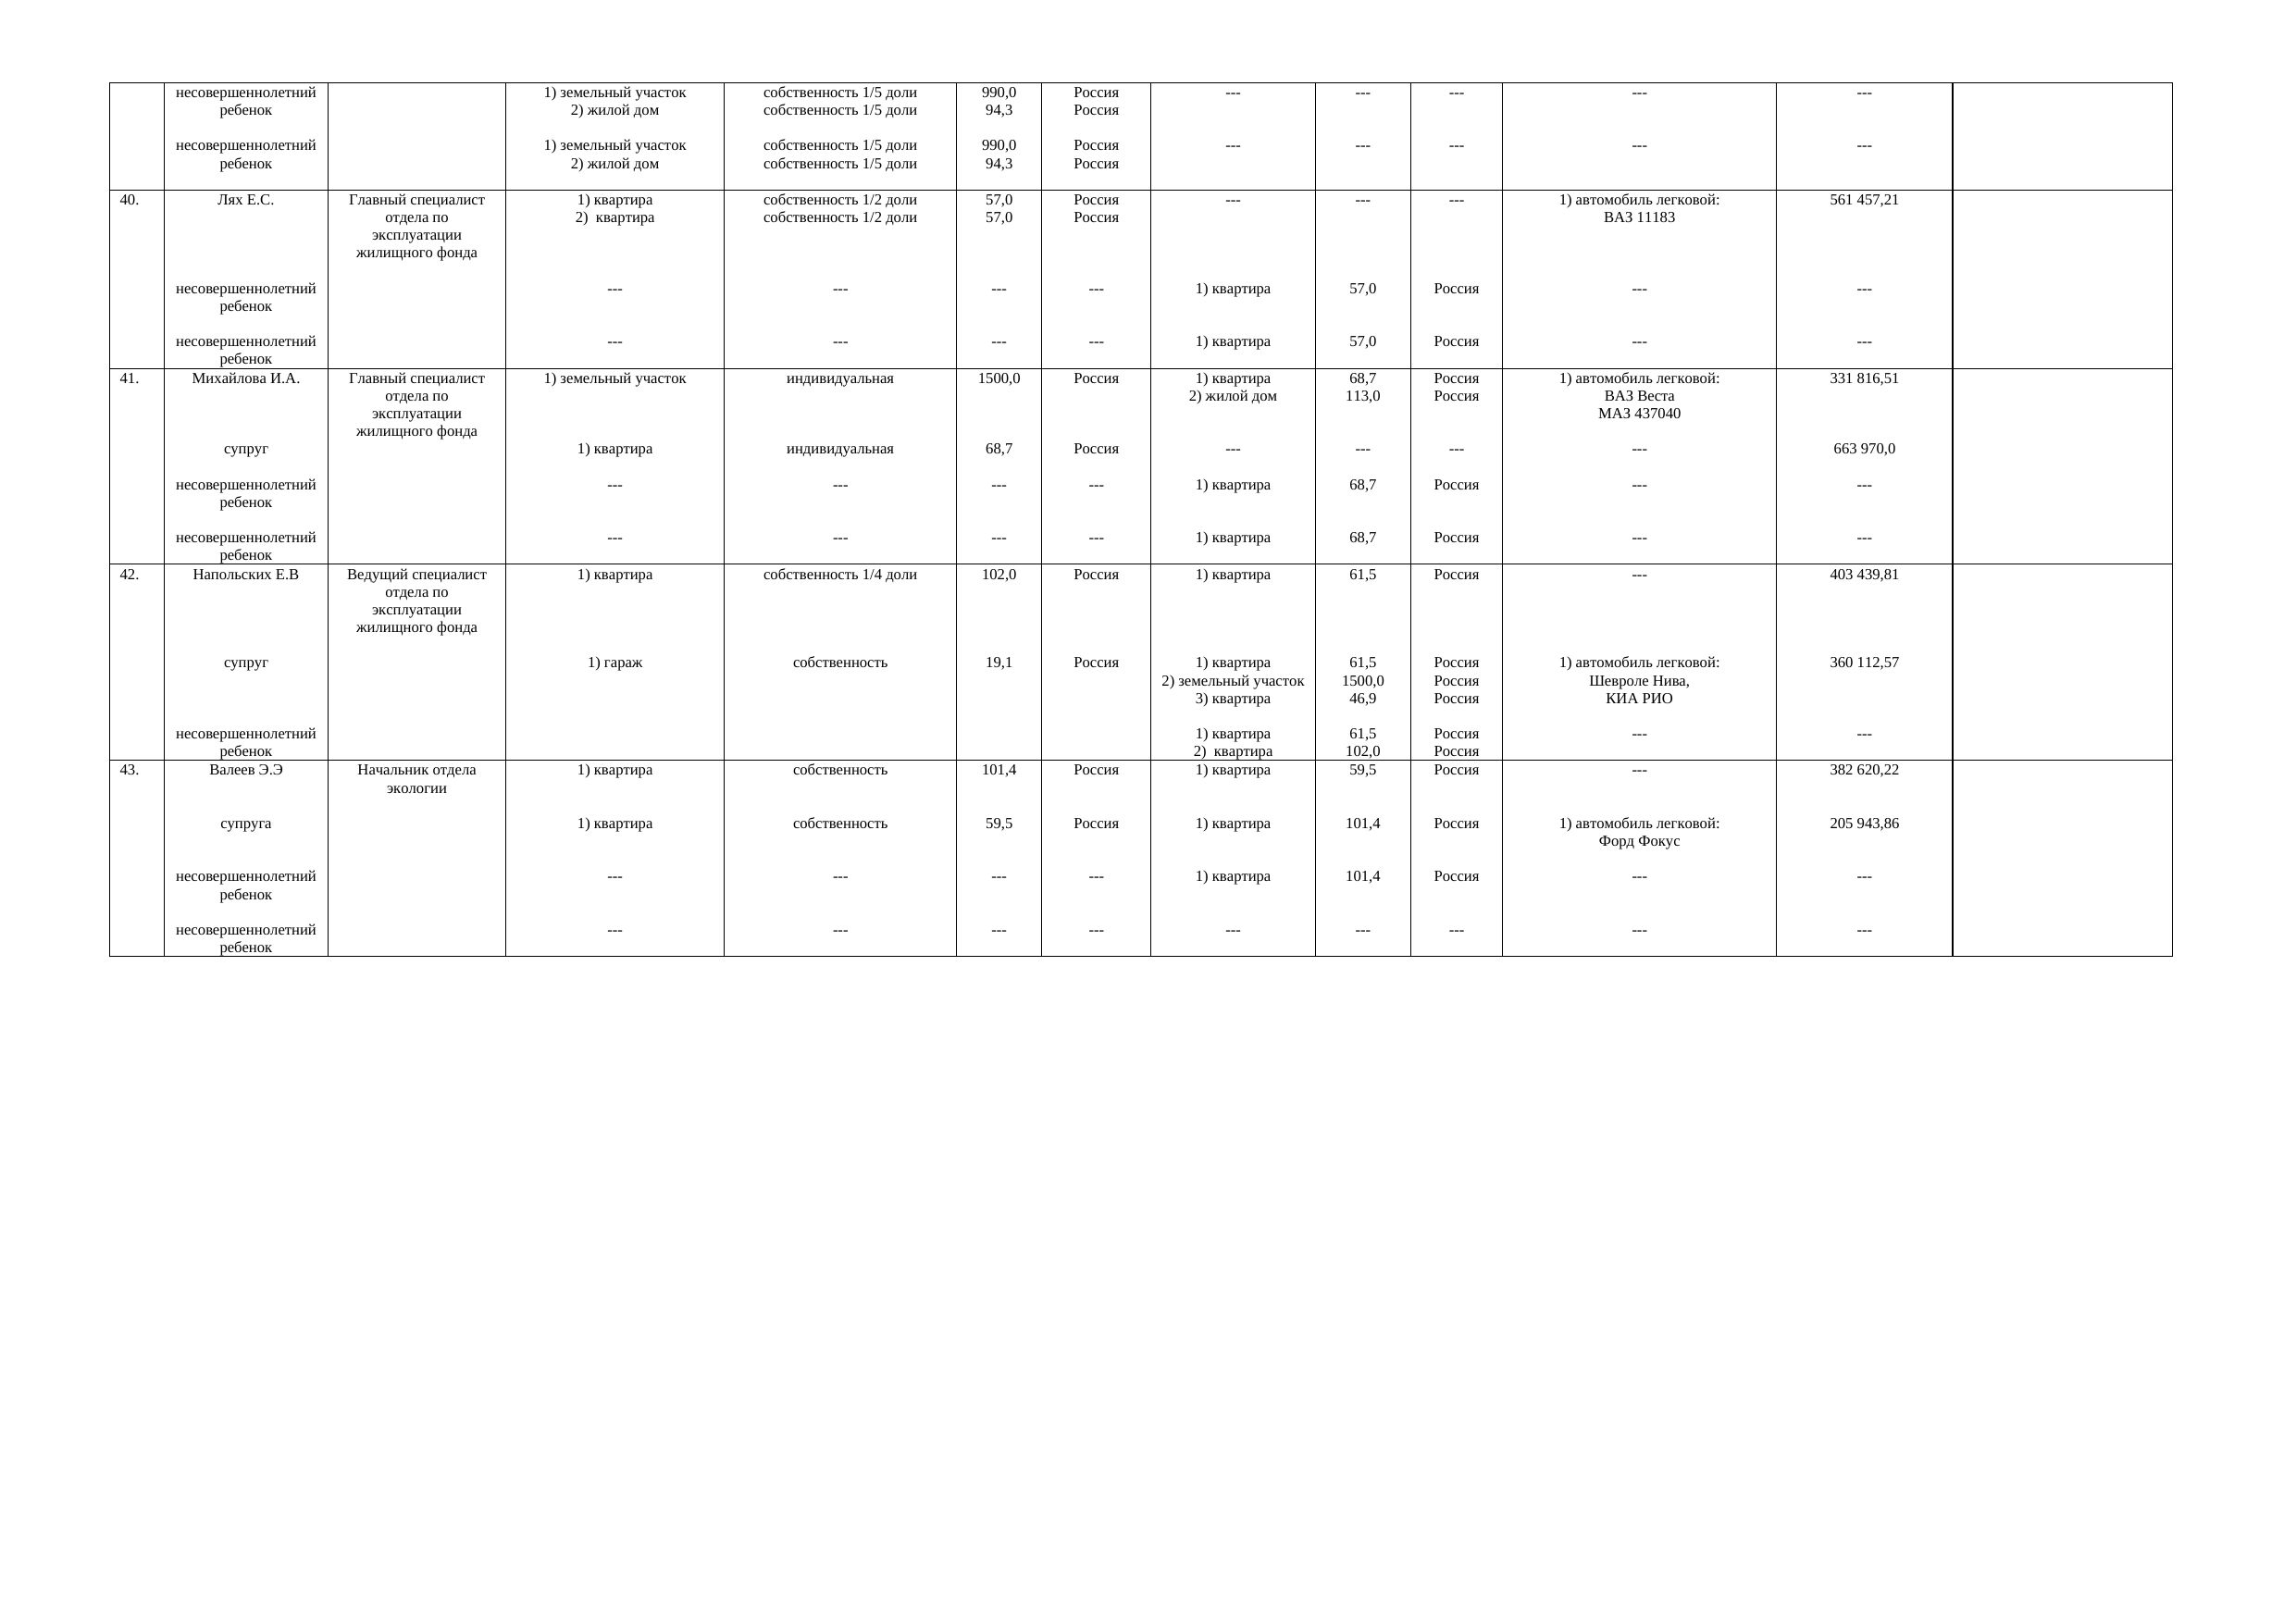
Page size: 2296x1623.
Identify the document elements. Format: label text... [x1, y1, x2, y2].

table_cell 57,0 57,0 --- --- [957, 191, 1041, 367]
table_cell Главный специалист отдела по эксплуатации жилищного фонда [329, 191, 505, 367]
table_cell Михайлова И.А. cупруг несовершеннолетний ребенок несовершеннолетний ребенок [165, 369, 328, 564]
table_cell --- --- --- --- --- [1316, 83, 1410, 190]
table_cell 101,4 59,5 --- --- [957, 761, 1041, 956]
table_cell Россия Россия [1042, 564, 1150, 760]
table_cell [110, 761, 164, 956]
table_cell --- 1) автомобиль легковой: Шевроле Нива, КИА РИО --- [1503, 564, 1776, 760]
table_cell 68,7 113,0 --- 68,7 68,7 [1316, 369, 1410, 564]
table_cell 1500,0 68,7 --- --- [957, 369, 1041, 564]
table_cell Россия Россия Россия --- [1411, 761, 1502, 956]
table_cell [110, 369, 164, 564]
table_cell 1) квартира 1) квартира --- --- [506, 761, 724, 956]
table_cell --- 1) квартира 1) квартира [1151, 191, 1315, 367]
table_cell Россия Россия --- --- [1042, 191, 1150, 367]
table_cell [506, 83, 724, 190]
table_cell собственность 1/2 доли собственность 1/2 доли --- --- [725, 191, 956, 367]
table_cell 1) квартира 1) гараж [506, 564, 724, 760]
table_cell Россия Россия --- --- [1042, 369, 1150, 564]
table_cell [1954, 83, 2172, 190]
table_cell [1954, 369, 2172, 564]
table_cell 1) квартира 2) квартира --- --- [506, 191, 724, 367]
table_cell --- 57,0 57,0 [1316, 191, 1410, 367]
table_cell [1777, 83, 1952, 190]
table_cell --- --- --- --- --- [1151, 83, 1315, 190]
table_cell Россия Россия --- --- [1042, 761, 1150, 956]
table_cell 1) квартира 2) жилой дом --- 1) квартира 1) квартира [1151, 369, 1315, 564]
table_cell Начальник отдела экологии [329, 761, 505, 956]
table_cell 1) земельный участок 1) квартира --- --- [506, 369, 724, 564]
table_cell Россия Россия --- Россия Россия [1411, 369, 1502, 564]
table_cell 1) квартира 1) квартира 2) земельный участок 3) квартира 1) квартира 2) квартира [1151, 564, 1315, 760]
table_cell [329, 83, 505, 190]
table_cell 61,5 61,5 1500,0 46,9 61,5 102,0 [1316, 564, 1410, 760]
table_cell --- 1) автомобиль легковой: Форд Фокус --- --- [1503, 761, 1776, 956]
table_cell [110, 564, 164, 760]
table_cell 331 816,51 663 970,0 --- --- [1777, 369, 1952, 564]
table_cell Главный специалист отдела по эксплуатации жилищного фонда [329, 369, 505, 564]
table_cell 561 457,21 --- --- [1777, 191, 1952, 367]
table_cell индивидуальная индивидуальная --- --- [725, 369, 956, 564]
table_cell --- Россия Россия [1411, 191, 1502, 367]
table_cell Напольских Е.В cупруг несовершеннолетний ребенок [165, 564, 328, 760]
table_cell 1) автомобиль легковой: ВАЗ Веста МАЗ 437040 --- --- --- [1503, 369, 1776, 564]
table_cell собственность собственность --- --- [725, 761, 956, 956]
table_cell Ведущий специалист отдела по эксплуатации жилищного фонда [329, 564, 505, 760]
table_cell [725, 83, 956, 190]
table_cell 102,0 19,1 [957, 564, 1041, 760]
table_cell 382 620,22 205 943,86 --- --- [1777, 761, 1952, 956]
table_cell собственность 1/4 доли собственность [725, 564, 956, 760]
table_cell Лях Е.С. несовершеннолетний ребенок несовершеннолетний ребенок [165, 191, 328, 367]
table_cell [957, 83, 1041, 190]
table_cell [1954, 564, 2172, 760]
table_cell [110, 191, 164, 367]
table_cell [1042, 83, 1150, 190]
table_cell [1503, 83, 1776, 190]
table_cell Валеев Э.Э cупруга несовершеннолетний ребенок несовершеннолетний ребенок [165, 761, 328, 956]
table_cell [110, 83, 164, 190]
table_cell 1) автомобиль легковой: ВАЗ 11183 --- --- [1503, 191, 1776, 367]
table_cell [1954, 761, 2172, 956]
table_cell [1954, 191, 2172, 367]
table_cell 59,5 101,4 101,4 --- [1316, 761, 1410, 956]
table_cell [165, 83, 328, 190]
table_cell 403 439,81 360 112,57 --- [1777, 564, 1952, 760]
table_cell --- --- --- --- --- [1411, 83, 1502, 190]
table_cell Россия Россия Россия Россия Россия Россия [1411, 564, 1502, 760]
table_cell 1) квартира 1) квартира 1) квартира --- [1151, 761, 1315, 956]
